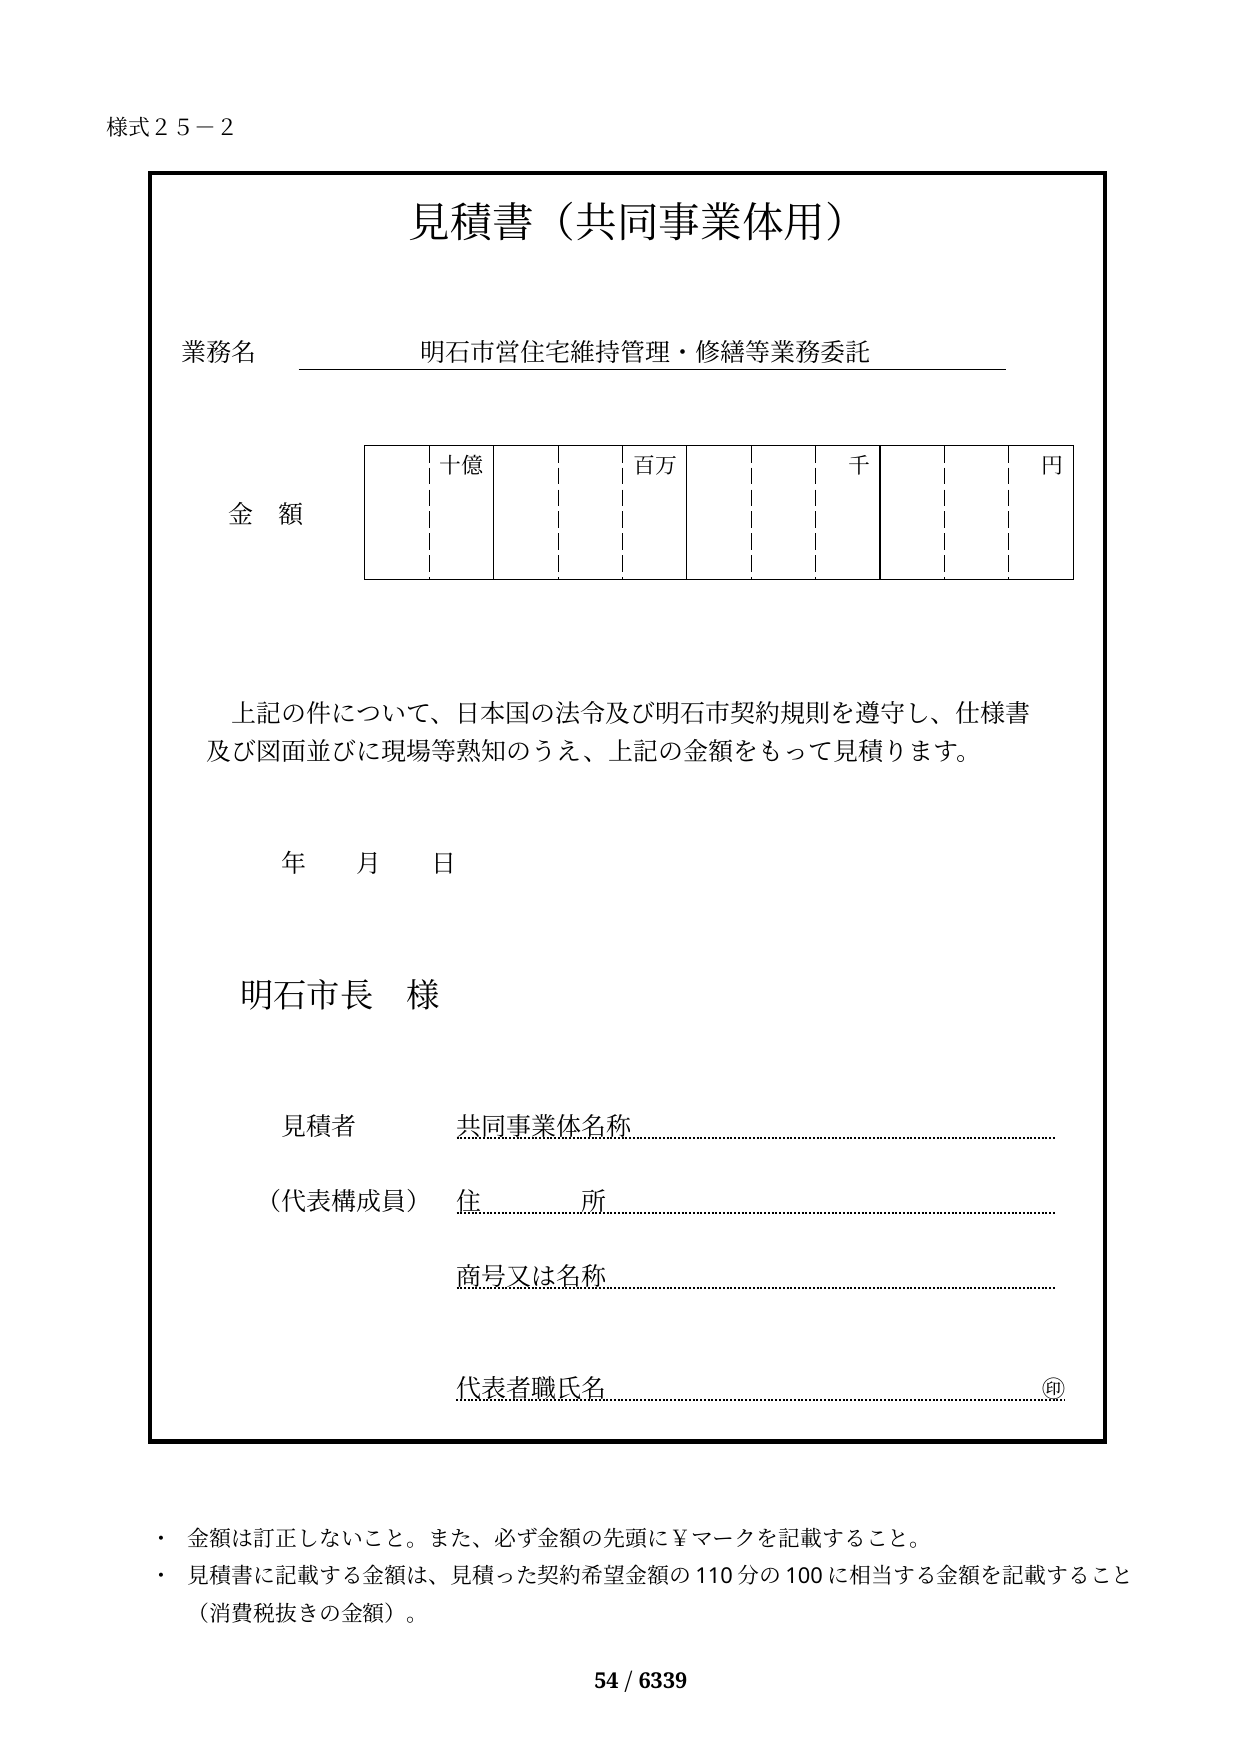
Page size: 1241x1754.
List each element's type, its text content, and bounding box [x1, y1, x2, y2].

table_header [494, 446, 558, 579]
table_header [687, 446, 751, 579]
text 代表者職氏名 ㊞ [106, 1368, 1169, 1405]
text 様式２５－２ [106, 107, 1169, 145]
table_header 百万 [622, 446, 686, 579]
table_header 金 額 [167, 445, 364, 579]
text 上記の件について、日本国の法令及び明石市契約規則を遵守し、仕様書 [106, 693, 1169, 730]
text 明石市長 様 [106, 955, 1169, 1030]
text 商号又は名称 [106, 1255, 1169, 1293]
table_header [558, 446, 622, 579]
text （代表構成員） 住 所 [106, 1180, 1169, 1218]
table_header 千 [816, 446, 879, 579]
table_header [751, 446, 816, 579]
table_header 円 [1009, 446, 1073, 579]
list 金額は訂正しないこと。また、必ず金額の先頭に￥マークを記載すること。 [150, 1518, 1169, 1555]
table_header [365, 446, 429, 579]
text 見積者 共同事業体名称 [106, 1105, 1169, 1143]
table_header [881, 446, 944, 579]
table_header [945, 446, 1009, 579]
text 見積書（共同事業体用） [106, 182, 1169, 257]
text 及び図面並びに現場等熟知のうえ、上記の金額をもって見積ります。 [106, 730, 1169, 768]
text 業務名 明石市営住宅維持管理・修繕等業務委託 [106, 332, 1169, 370]
text 年 月 日 [106, 843, 1169, 880]
text （消費税抜きの金額）。 [188, 1593, 1169, 1630]
table_header 十億 [429, 446, 493, 579]
list 見積書に記載する金額は、見積った契約希望金額の110分の100に相当する金額を記載すること [150, 1555, 1169, 1593]
